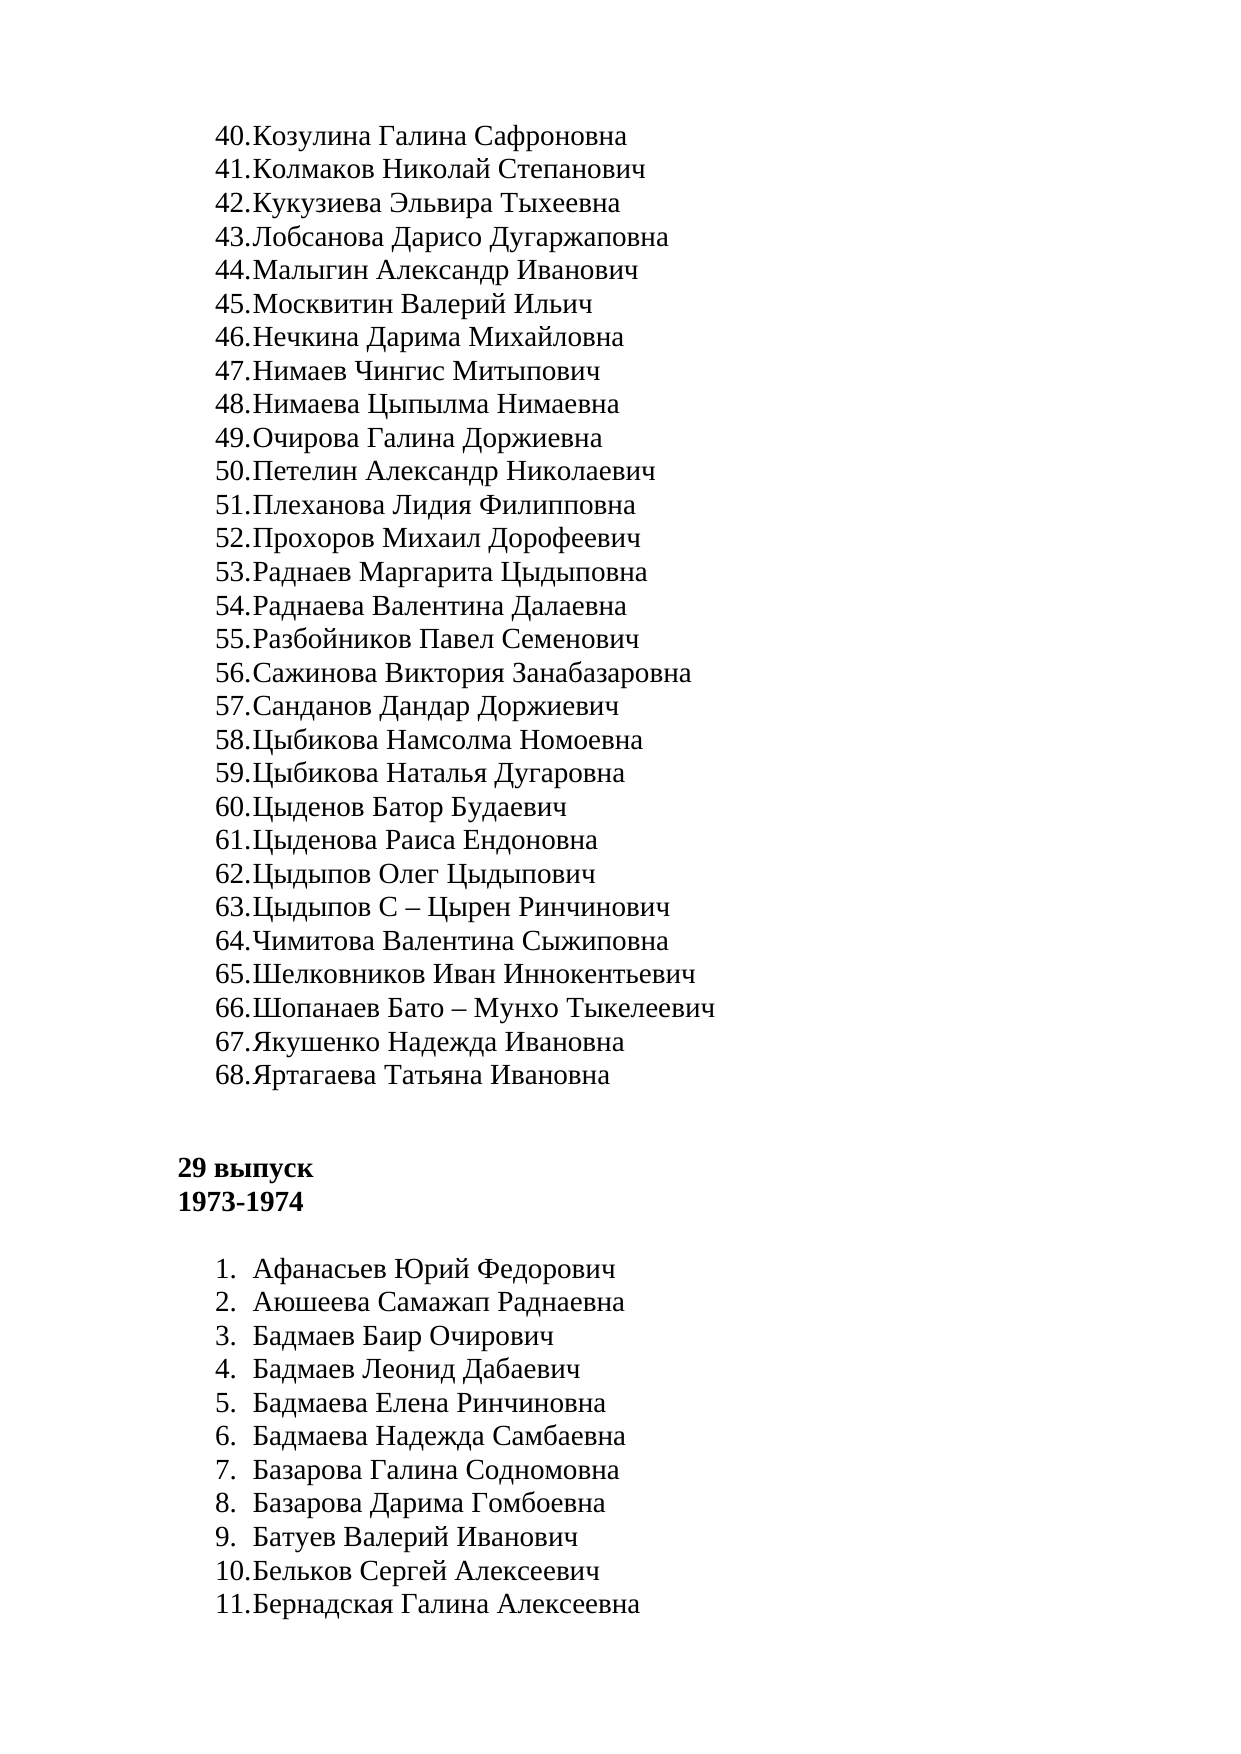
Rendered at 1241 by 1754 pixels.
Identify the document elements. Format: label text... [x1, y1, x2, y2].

list Бадмаева Елена Ринчиновна [215, 1385, 1152, 1418]
list Цыбикова Наталья Дугаровна [215, 755, 1152, 789]
list Очирова Галина Доржиевна [215, 420, 1152, 453]
list Цыдыпов С – Цырен Ринчинович [215, 889, 1152, 923]
list Батуев Валерий Иванович [215, 1519, 1152, 1553]
list Петелин Александр Николаевич [215, 453, 1152, 487]
list Бернадская Галина Алексеевна [215, 1586, 1152, 1620]
list Цыденова Раиса Ендоновна [215, 822, 1152, 856]
list Лобсанова Дарисо Дугаржаповна [215, 219, 1152, 252]
list Чимитова Валентина Сыжиповна [215, 923, 1152, 957]
list Бадмаев Баир Очирович [215, 1318, 1152, 1351]
list Цыбикова Намсолма Номоевна [215, 722, 1152, 755]
list Яртагаева Татьяна Ивановна [215, 1057, 1152, 1091]
list Москвитин Валерий Ильич [215, 286, 1152, 319]
list Раднаева Валентина Далаевна [215, 588, 1152, 621]
list Сажинова Виктория Занабазаровна [215, 655, 1152, 688]
list Раднаев Маргарита Цыдыповна [215, 554, 1152, 588]
list Колмаков Николай Степанович [215, 152, 1152, 185]
list Цыденов Батор Будаевич [215, 789, 1152, 822]
list Плеханова Лидия Филипповна [215, 487, 1152, 521]
list Прохоров Михаил Дорофеевич [215, 521, 1152, 554]
list Санданов Дандар Доржиевич [215, 688, 1152, 722]
text 29 выпуск [177, 1150, 1152, 1184]
list Нимаев Чингис Митыпович [215, 353, 1152, 386]
list Шелковников Иван Иннокентьевич [215, 957, 1152, 990]
list Кукузиева Эльвира Тыхеевна [215, 185, 1152, 219]
list Разбойников Павел Семенович [215, 621, 1152, 655]
list Цыдыпов Олег Цыдыпович [215, 856, 1152, 889]
list Бадмаева Надежда Самбаевна [215, 1418, 1152, 1452]
text 1973-1974 [177, 1184, 1152, 1217]
list Козулина Галина Сафроновна [215, 118, 1152, 152]
list Бельков Сергей Алексеевич [215, 1553, 1152, 1586]
list Малыгин Александр Иванович [215, 252, 1152, 286]
list Афанасьев Юрий Федорович [215, 1251, 1152, 1284]
list Бадмаев Леонид Дабаевич [215, 1351, 1152, 1385]
list Базарова Галина Содномовна [215, 1452, 1152, 1486]
list Аюшеева Самажап Раднаевна [215, 1284, 1152, 1318]
list Шопанаев Бато – Мунхо Тыкелеевич [215, 990, 1152, 1024]
list Базарова Дарима Гомбоевна [215, 1486, 1152, 1519]
list Якушенко Надежда Ивановна [215, 1024, 1152, 1057]
list Нимаева Цыпылма Нимаевна [215, 386, 1152, 420]
list Нечкина Дарима Михайловна [215, 319, 1152, 353]
